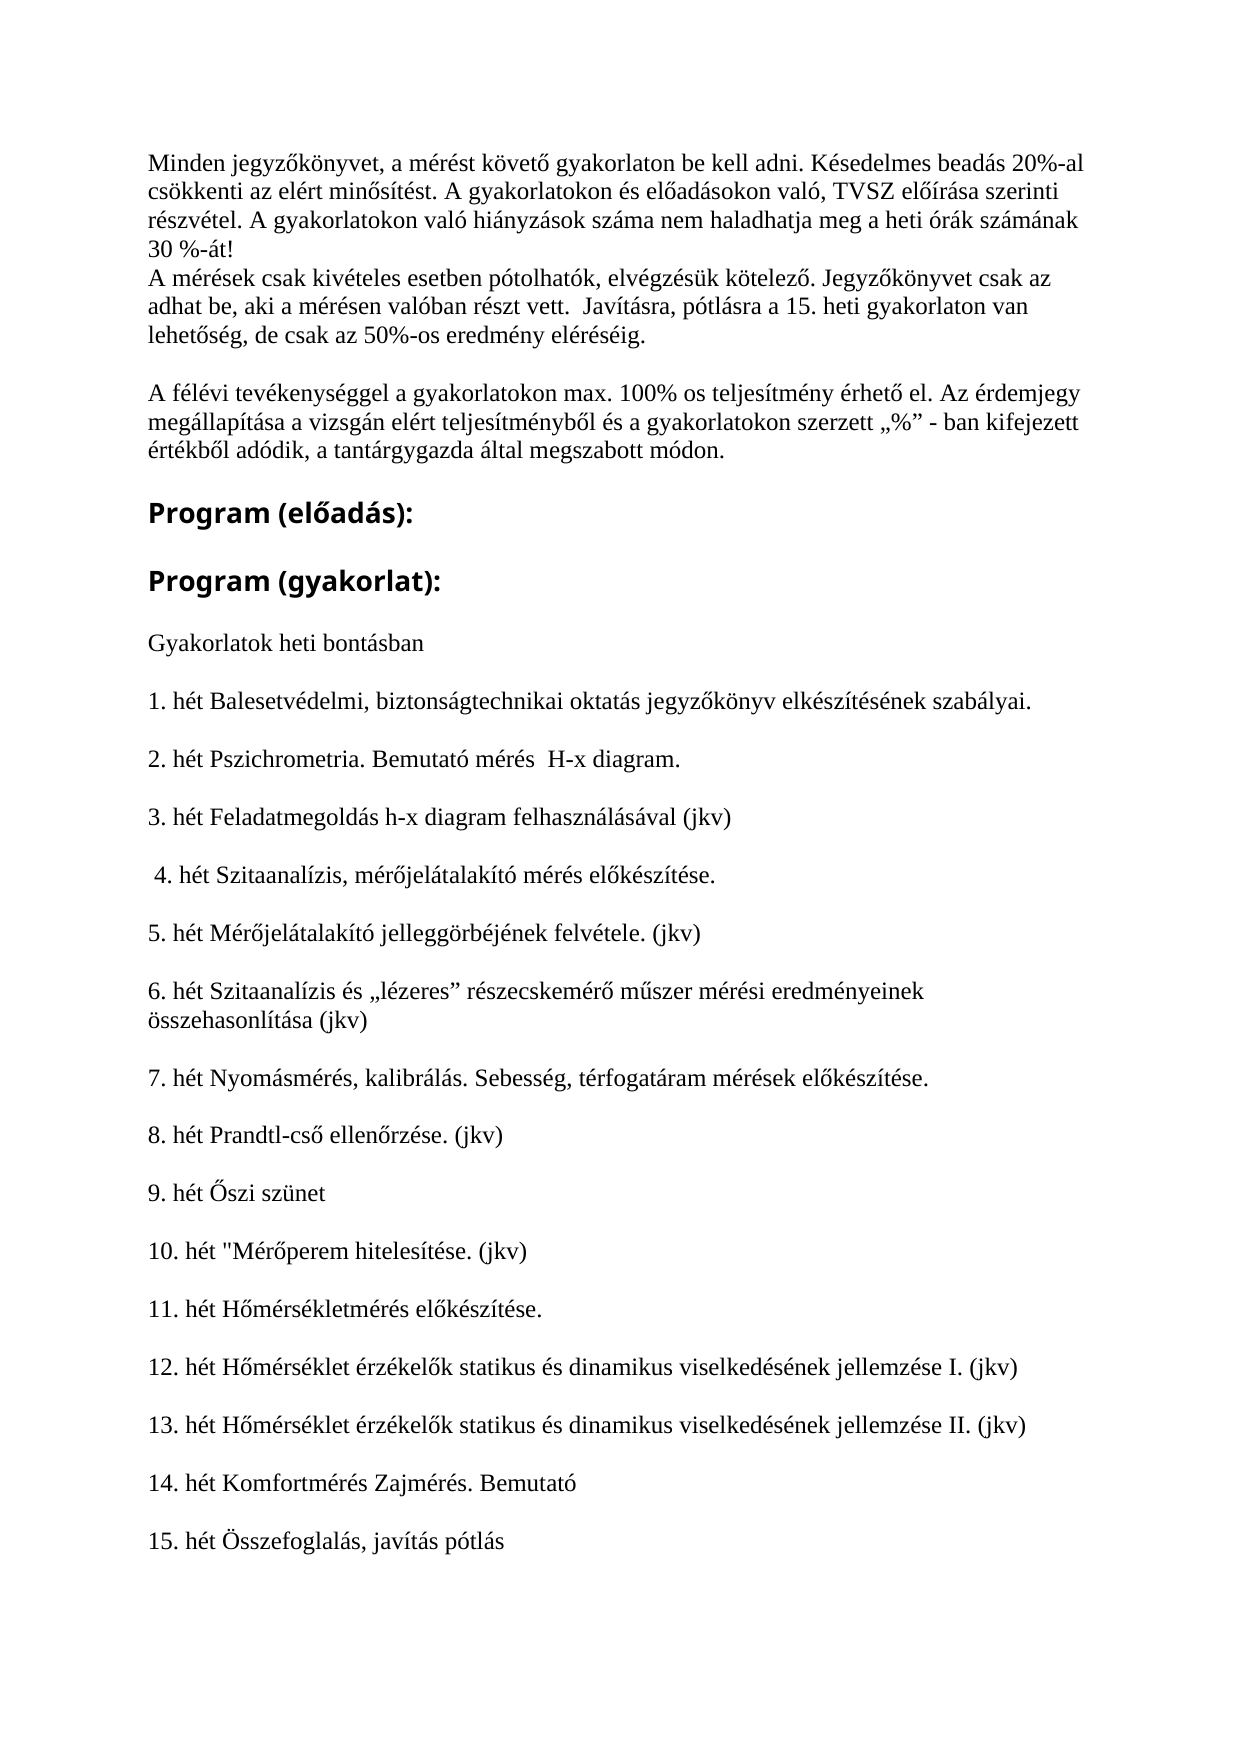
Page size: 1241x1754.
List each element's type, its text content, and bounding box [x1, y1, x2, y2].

text 1. hét Balesetvédelmi, biztonságtechnikai oktatás jegyzőkönyv elkészítésének szabályai. [148, 686, 1093, 715]
text 12. hét Hőmérséklet érzékelők statikus és dinamikus viselkedésének jellemzése I. (jkv) [148, 1352, 1093, 1381]
text 15. hét Összefoglalás, javítás pótlás [148, 1526, 1093, 1555]
text 11. hét Hőmérsékletmérés előkészítése. [148, 1294, 1093, 1323]
subtitle Program (gyakorlat): [148, 561, 1093, 599]
text 4. hét Szitaanalízis, mérőjelátalakító mérés előkészítése. [148, 860, 1093, 889]
subtitle A félévi tevékenységgel a gyakorlatokon max. 100% os teljesítmény érhető el. Az érdemjegy megállapítása a vizsgán elért teljesítményből és a gyakorlatokon szerzett „%” - ban kifejezett értékből adódik, a tantárgygazda által megszabott módon. [148, 378, 1093, 464]
text 3. hét Feladatmegoldás h-x diagram felhasználásával (jkv) [148, 802, 1093, 831]
subtitle Program (előadás): [148, 493, 1093, 532]
text Gyakorlatok heti bontásban [148, 628, 1093, 657]
text 6. hét Szitaanalízis és „lézeres” részecskemérő műszer mérési eredményeinek összehasonlítása (jkv) [148, 976, 1093, 1033]
text 9. hét Őszi szünet [148, 1178, 1093, 1207]
text 13. hét Hőmérséklet érzékelők statikus és dinamikus viselkedésének jellemzése II. (jkv) [148, 1410, 1093, 1439]
text 10. hét "Mérőperem hitelesítése. (jkv) [148, 1236, 1093, 1265]
text 5. hét Mérőjelátalakító jelleggörbéjének felvétele. (jkv) [148, 918, 1093, 947]
subtitle Minden jegyzőkönyvet, a mérést követő gyakorlaton be kell adni. Késedelmes beadás 20%-al csökkenti az elért minősítést. A gyakorlatokon és előadásokon való, TVSZ előírása szerinti részvétel. A gyakorlatokon való hiányzások száma nem haladhatja meg a heti órák számának 30 %-át! A mérések csak kivételes esetben pótolhatók, elvégzésük kötelező. Jegyzőkönyvet csak az adhat be, aki a mérésen valóban részt vett. Javításra, pótlásra a 15. heti gyakorlaton van lehetőség, de csak az 50%-os eredmény eléréséig. [148, 148, 1093, 349]
text 14. hét Komfortmérés Zajmérés. Bemutató [148, 1468, 1093, 1497]
text 8. hét Prandtl-cső ellenőrzése. (jkv) [148, 1121, 1093, 1149]
text 7. hét Nyomásmérés, kalibrálás. Sebesség, térfogatáram mérések előkészítése. [148, 1063, 1093, 1091]
text 2. hét Pszichrometria. Bemutató mérés H-x diagram. [148, 744, 1093, 773]
